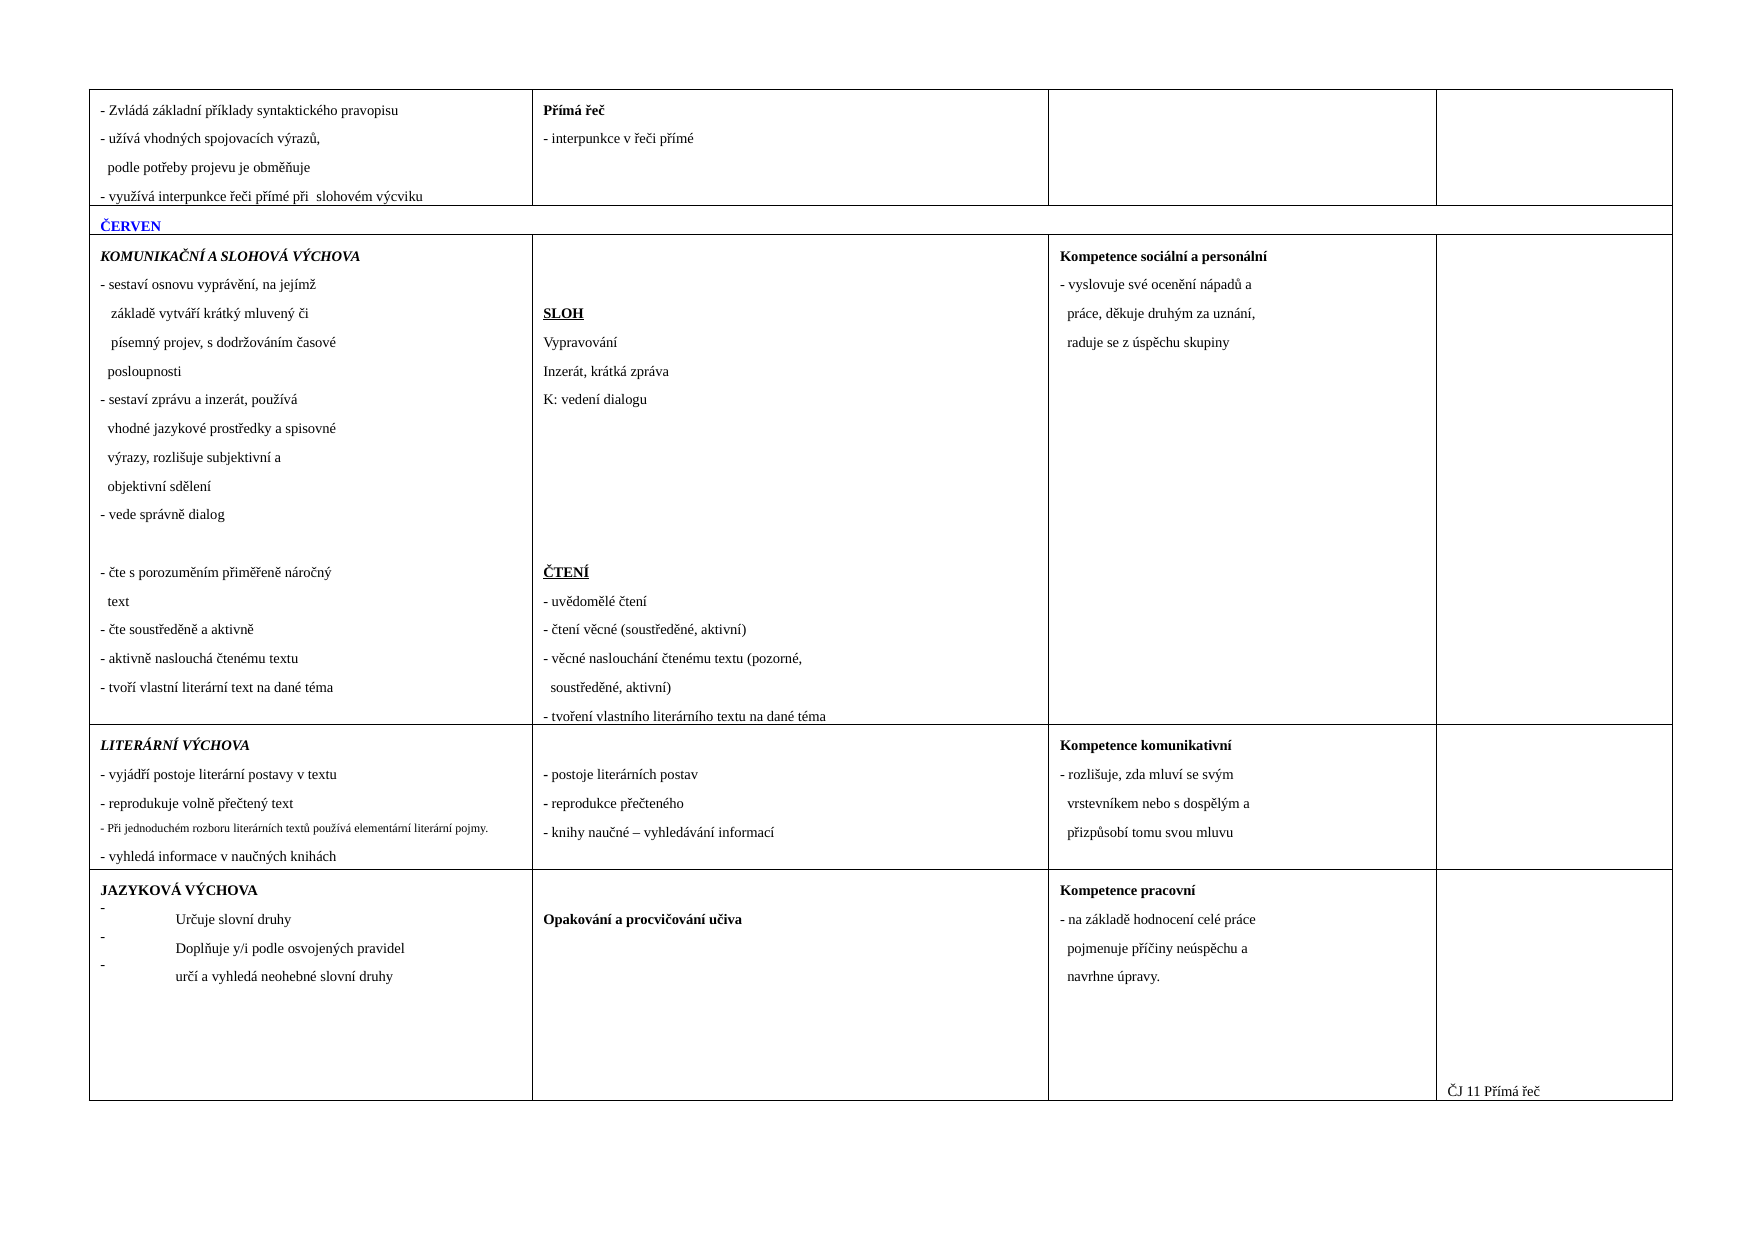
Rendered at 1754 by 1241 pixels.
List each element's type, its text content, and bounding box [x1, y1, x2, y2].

table_cell Kompetence sociální a personální - vyslovuje své ocenění nápadů a práce, děkuje druhým za uznání, raduje se z úspěchu skupiny [1049, 235, 1436, 724]
table_cell ČJ 11 Přímá řeč [1437, 870, 1672, 1100]
table_cell - postoje literárních postav - reprodukce přečteného - knihy naučné – vyhledávání informací [533, 725, 1048, 869]
table_cell [1437, 90, 1672, 204]
table_cell SLOH Vypravování Inzerát, krátká zpráva K: vedení dialogu ČTENÍ - uvědomělé čtení - čtení věcné (soustředěné, aktivní) - věcné naslouchání čtenému textu (pozorné, soustředěné, aktivní) - tvoření vlastního literárního textu na dané téma [533, 235, 1048, 724]
table_cell KOMUNIKAČNÍ A SLOHOVÁ VÝCHOVA - sestaví osnovu vyprávění, na jejímž základě vytváří krátký mluvený či písemný projev, s dodržováním časové posloupnosti - sestaví zprávu a inzerát, používá vhodné jazykové prostředky a spisovné výrazy, rozlišuje subjektivní a objektivní sdělení - vede správně dialog - čte s porozuměním přiměřeně náročný text - čte soustředěně a aktivně - aktivně naslouchá čtenému textu - tvoří vlastní literární text na dané téma [90, 235, 532, 724]
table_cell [533, 90, 1048, 204]
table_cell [1049, 90, 1436, 204]
table_cell Kompetence komunikativní - rozlišuje, zda mluví se svým vrstevníkem nebo s dospělým a přizpůsobí tomu svou mluvu [1049, 725, 1436, 869]
table_cell LITERÁRNÍ VÝCHOVA - vyjádří postoje literární postavy v textu - reprodukuje volně přečtený text - Při jednoduchém rozboru literárních textů používá elementární literární pojmy. - vyhledá informace v naučných knihách [90, 725, 532, 869]
table_cell Kompetence pracovní - na základě hodnocení celé práce pojmenuje příčiny neúspěchu a navrhne úpravy. [1049, 870, 1436, 1100]
table_cell ČERVEN [90, 206, 1672, 234]
table_cell Opakování a procvičování učiva [533, 870, 1048, 1100]
table_cell [1437, 725, 1672, 869]
table_cell JAZYKOVÁ VÝCHOVA Určuje slovní druhy Doplňuje y/i podle osvojených pravidel určí a vyhledá neohebné slovní druhy [90, 870, 532, 1100]
table_cell [1437, 235, 1672, 724]
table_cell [90, 90, 532, 204]
